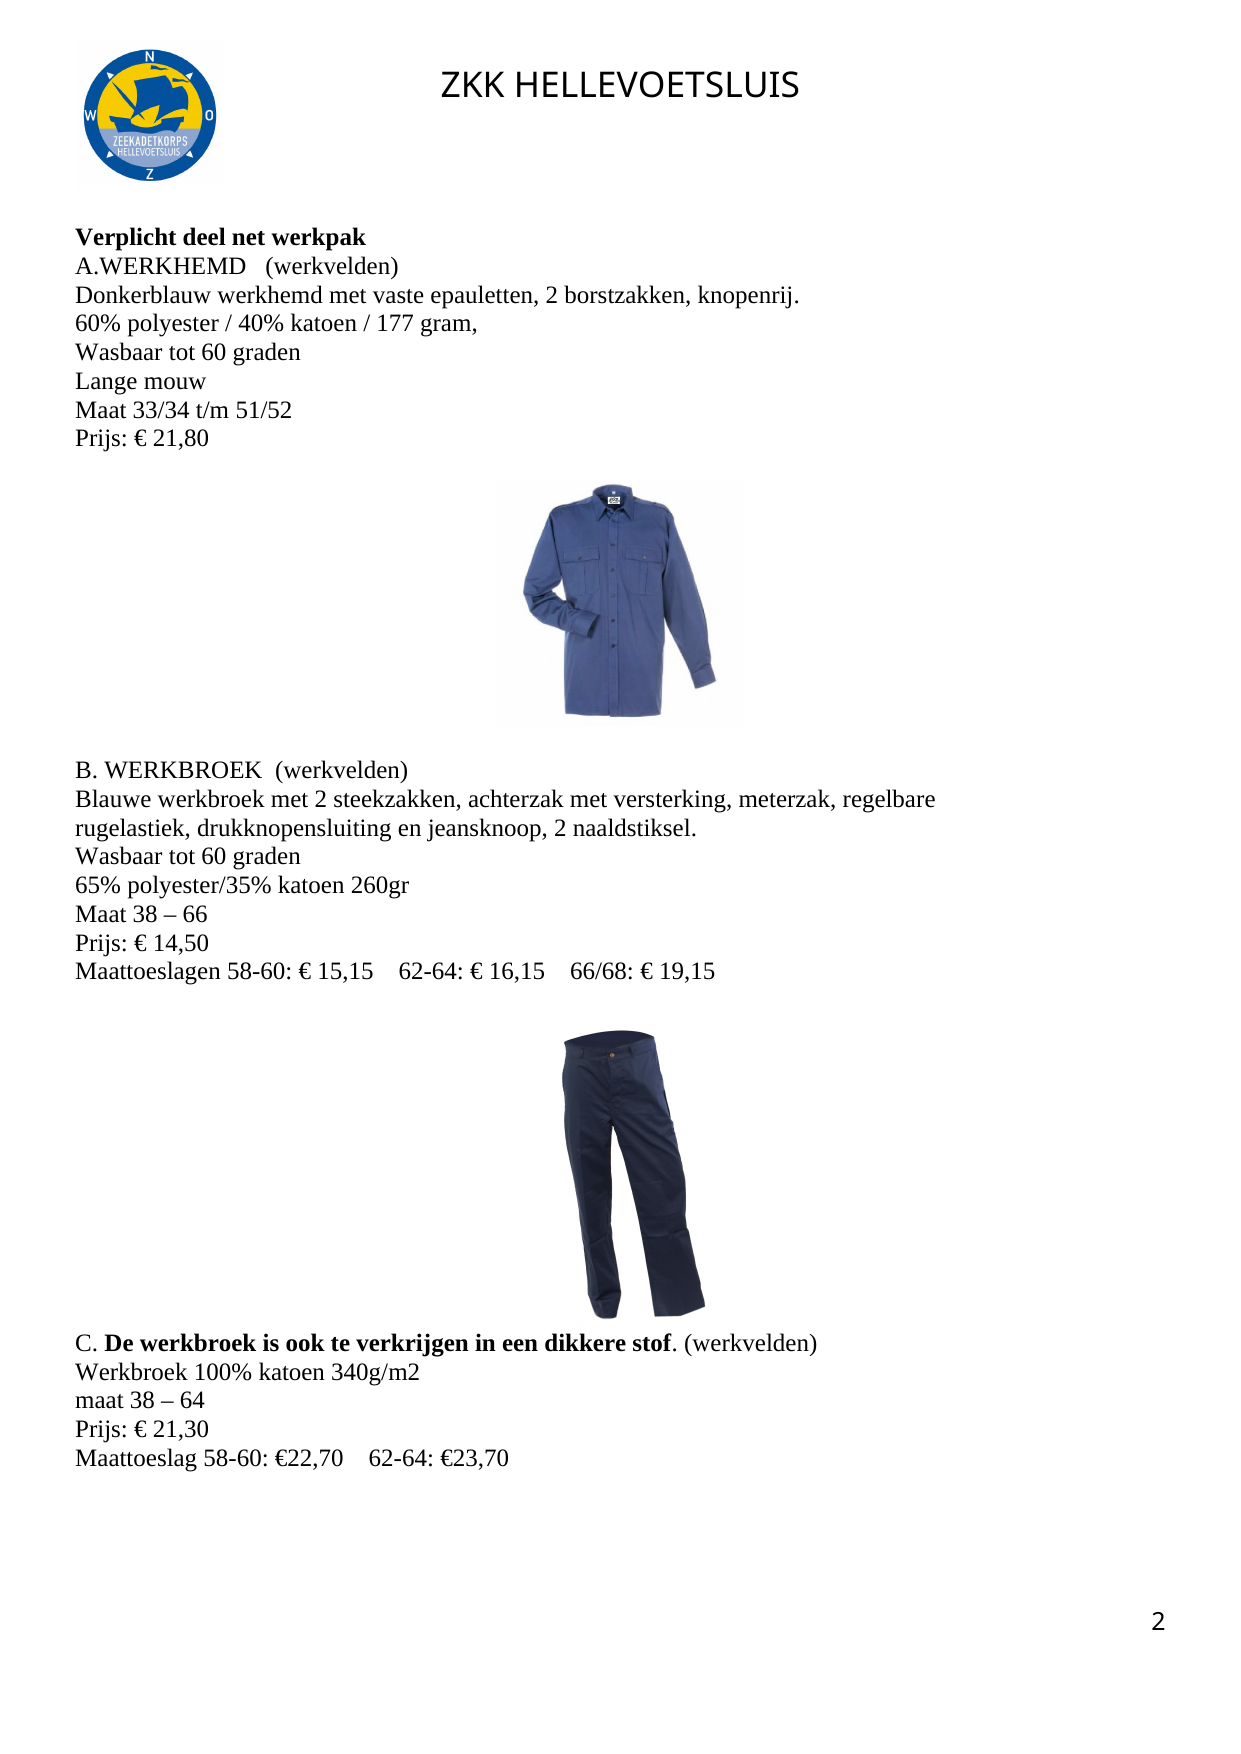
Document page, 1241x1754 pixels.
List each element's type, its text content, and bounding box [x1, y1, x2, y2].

text rugelastiek, drukknopensluiting en jeansknoop, 2 naaldstiksel. [75, 813, 1165, 841]
text Werkbroek 100% katoen 340g/m2 [75, 1357, 1165, 1385]
text Maattoeslag 58-60: €22,70 62-64: €23,70 [75, 1443, 1165, 1472]
text 65% polyester/35% katoen 260gr [75, 870, 1165, 899]
text Maat 33/34 t/m 51/52 [75, 395, 1165, 423]
text Maat 38 – 66 [75, 899, 1165, 928]
text Maattoeslagen 58-60: € 15,15 62-64: € 16,15 66/68: € 19,15 [75, 956, 1165, 985]
text B. WERKBROEK (werkvelden) [75, 755, 1165, 784]
text C. De werkbroek is ook te verkrijgen in een dikkere stof. (werkvelden) [75, 1328, 1165, 1357]
text Lange mouw [75, 366, 1165, 395]
text maat 38 – 64 [75, 1385, 1165, 1414]
text Wasbaar tot 60 graden [75, 337, 1165, 366]
text Blauwe werkbroek met 2 steekzakken, achterzak met versterking, meterzak, regelbare [75, 784, 1165, 813]
text Donkerblauw werkhemd met vaste epauletten, 2 borstzakken, knopenrij. [75, 280, 1165, 308]
text Wasbaar tot 60 graden [75, 841, 1165, 870]
text A.WERKHEMD (werkvelden) [75, 251, 1165, 280]
text Prijs: € 14,50 [75, 928, 1165, 956]
text 60% polyester / 40% katoen / 177 gram, [75, 308, 1165, 337]
picture [74, 40, 226, 190]
text Prijs: € 21,30 [75, 1414, 1165, 1443]
text Verplicht deel net werkpak [75, 222, 1165, 251]
text Prijs: € 21,80 [75, 423, 1165, 452]
